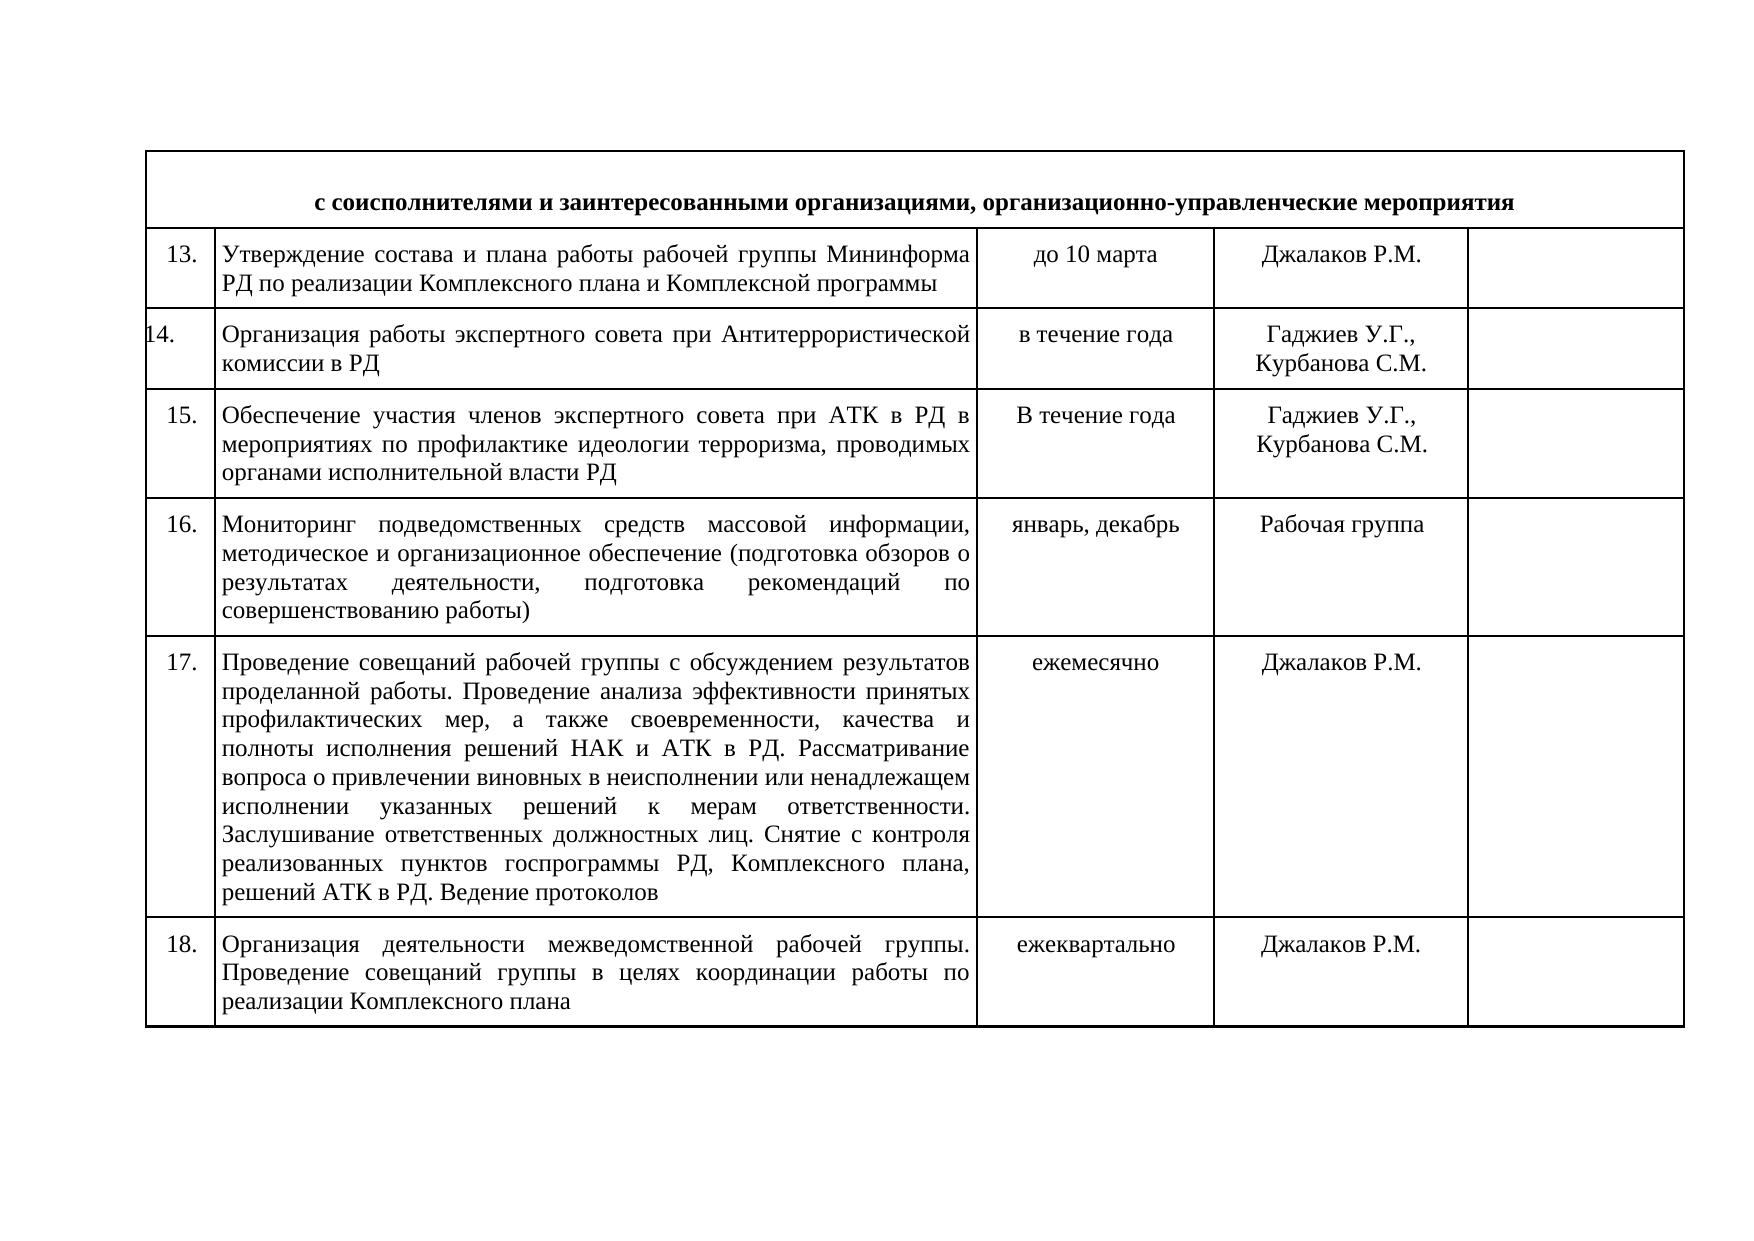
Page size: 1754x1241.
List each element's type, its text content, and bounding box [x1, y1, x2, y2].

table_cell [1469, 390, 1683, 497]
table_cell в течение года [978, 309, 1213, 387]
table_cell В течение года [978, 390, 1213, 497]
table_cell Организация деятельности межведомственной рабочей группы. Проведение совещаний группы в целях координации работы по реализации Комплексного плана [216, 918, 976, 1025]
table_cell Мониторинг подведомственных средств массовой информации, методическое и организационное обеспечение (подготовка обзоров о результатах деятельности, подготовка рекомендаций по совершенствованию работы) [216, 499, 976, 634]
table_cell Джалаков Р.М. [1215, 229, 1467, 307]
table_cell Организация работы экспертного совета при Антитеррористической комиссии в РД [216, 309, 976, 387]
table_cell 18. [147, 918, 214, 1025]
table_cell Джалаков Р.М. [1215, 918, 1467, 1025]
table_cell 17. [147, 637, 214, 916]
table_cell ежеквартально [978, 918, 1213, 1025]
table_cell Обеспечение участия членов экспертного совета при АТК в РД в мероприятиях по профилактике идеологии терроризма, проводимых органами исполнительной власти РД [216, 390, 976, 497]
table_cell до 10 марта [978, 229, 1213, 307]
table_cell 13. [147, 229, 214, 307]
table_cell Проведение совещаний рабочей группы с обсуждением результатов проделанной работы. Проведение анализа эффективности принятых профилактических мер, а также своевременности, качества и полноты исполнения решений НАК и АТК в РД. Рассматривание вопроса о привлечении виновных в неисполнении или ненадлежащем исполнении указанных решений к мерам ответственности. Заслушивание ответственных должностных лиц. Снятие с контроля реализованных пунктов госпрограммы РД, Комплексного плана, решений АТК в РД. Ведение протоколов [216, 637, 976, 916]
table_cell [1469, 637, 1683, 916]
table_cell 16. [147, 499, 214, 634]
table_cell ежемесячно [978, 637, 1213, 916]
table_cell Утверждение состава и плана работы рабочей группы Мининформа РД по реализации Комплексного плана и Комплексной программы [216, 229, 976, 307]
table_cell 15. [147, 390, 214, 497]
table_cell Рабочая группа [1215, 499, 1467, 634]
table_cell Джалаков Р.М. [1215, 637, 1467, 916]
table_cell январь, декабрь [978, 499, 1213, 634]
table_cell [147, 152, 1683, 227]
table_cell [1469, 499, 1683, 634]
table_cell Гаджиев У.Г., Курбанова С.М. [1215, 309, 1467, 387]
table_cell [1469, 309, 1683, 387]
table_cell [1469, 229, 1683, 307]
table_cell Гаджиев У.Г., Курбанова С.М. [1215, 390, 1467, 497]
table_cell 14. [147, 309, 214, 387]
table_cell [1469, 918, 1683, 1025]
